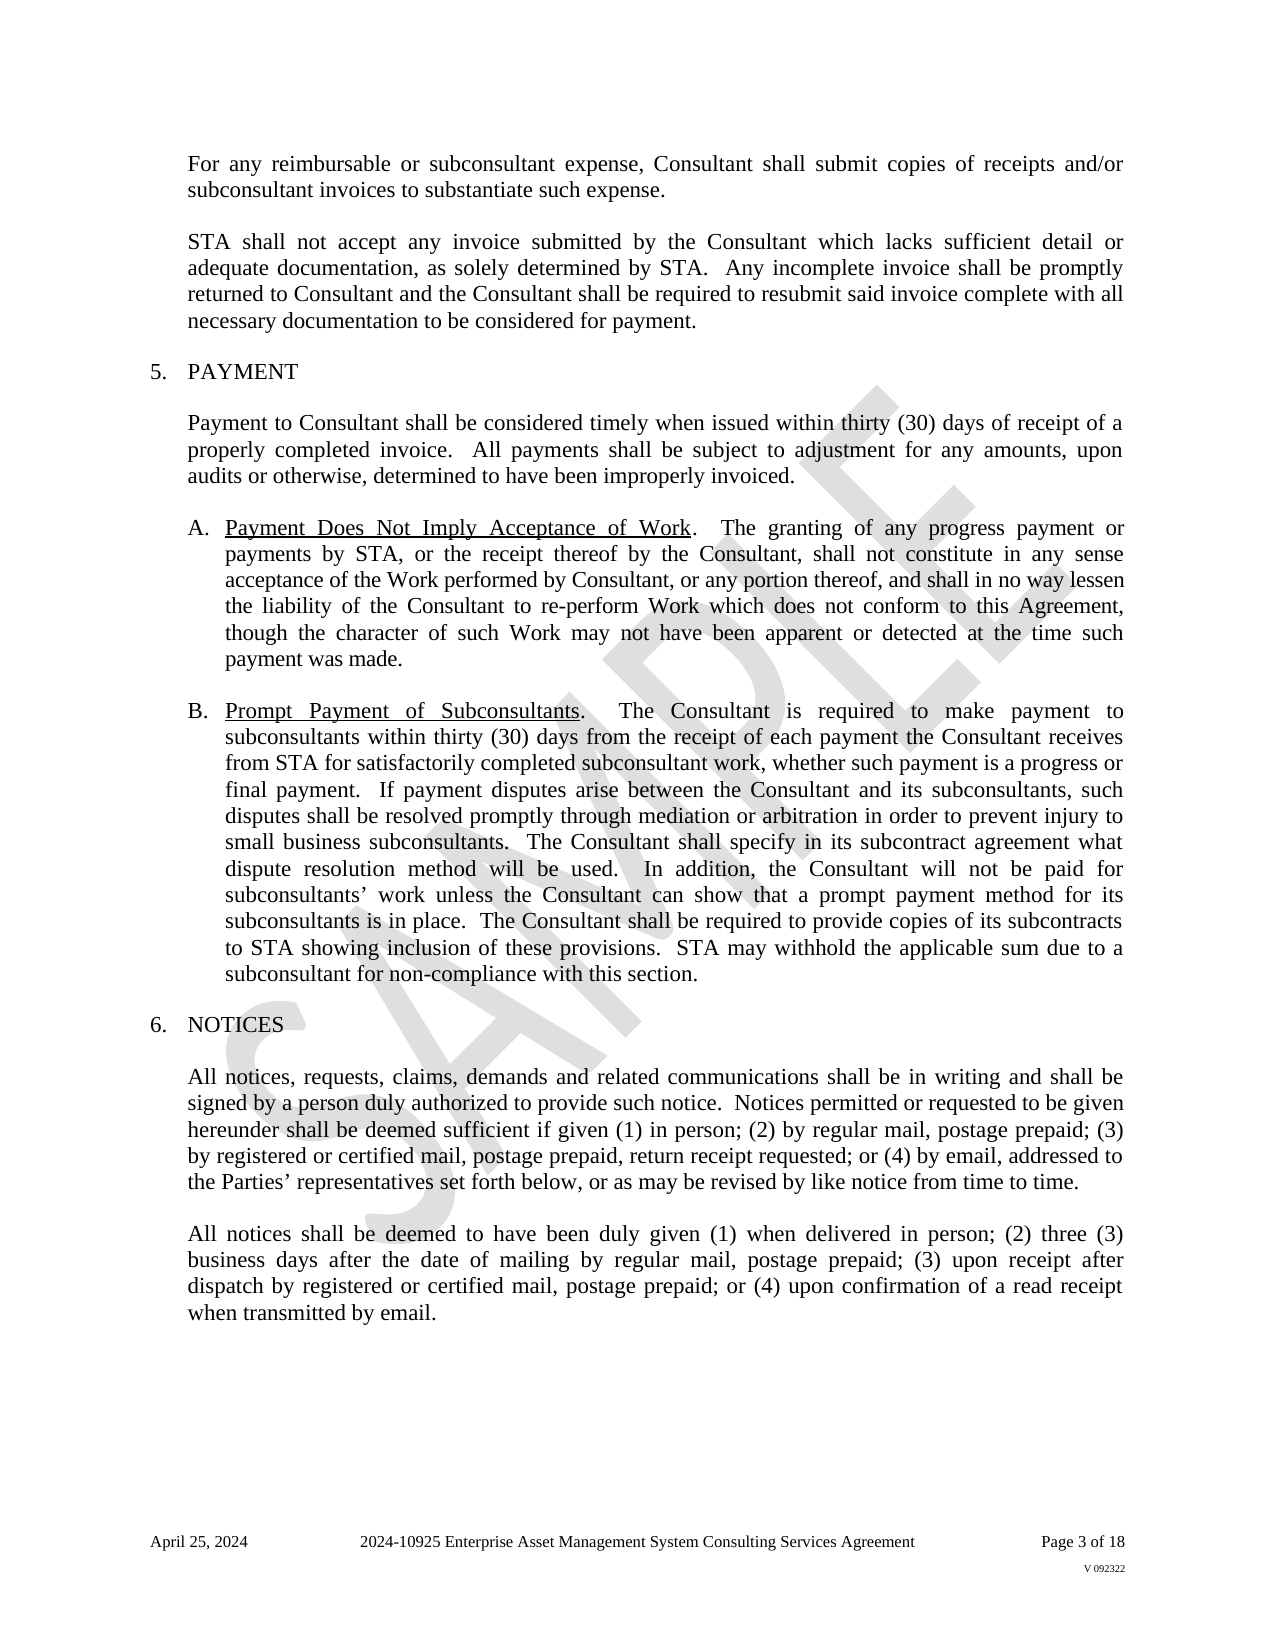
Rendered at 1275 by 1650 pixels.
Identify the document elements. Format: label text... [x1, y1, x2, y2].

list All notices shall be deemed to have been duly given (1) when delivered in person; (2) three (3) business days after the date of mailing by regular mail, postage prepaid; (3) upon receipt after dispatch by registered or certified mail, postage prepaid; or (4) upon confirmation of a read receipt when transmitted by email. [187, 1220, 1125, 1325]
list NOTICES [150, 1012, 1125, 1038]
list Prompt Payment of Subconsultants. The Consultant is required to make payment to subconsultants within thirty (30) days from the receipt of each payment the Consultant receives from STA for satisfactorily completed subconsultant work, whether such payment is a progress or final payment. If payment disputes arise between the Consultant and its subconsultants, such disputes shall be resolved promptly through mediation or arbitration in order to prevent injury to small business subconsultants. The Consultant shall specify in its subcontract agreement what dispute resolution method will be used. In addition, the Consultant will not be paid for subconsultants’ work unless the Consultant can show that a prompt payment method for its subconsultants is in place. The Consultant shall be required to provide copies of its subcontracts to STA showing inclusion of these provisions. STA may withhold the applicable sum due to a subconsultant for non-compliance with this section. [187, 697, 1125, 987]
list Payment to Consultant shall be considered timely when issued within thirty (30) days of receipt of a properly completed invoice. All payments shall be subject to adjustment for any amounts, upon audits or otherwise, determined to have been improperly invoiced. [187, 409, 1125, 488]
list STA shall not accept any invoice submitted by the Consultant which lacks sufficient detail or adequate documentation, as solely determined by STA. Any incomplete invoice shall be promptly returned to Consultant and the Consultant shall be required to resubmit said invoice complete with all necessary documentation to be considered for payment. [187, 228, 1125, 333]
list For any reimbursable or subconsultant expense, Consultant shall submit copies of receipts and/or subconsultant invoices to substantiate such expense. [187, 150, 1125, 203]
list Payment Does Not Imply Acceptance of Work. The granting of any progress payment or payments by STA, or the receipt thereof by the Consultant, shall not constitute in any sense acceptance of the Work performed by Consultant, or any portion thereof, and shall in no way lessen the liability of the Consultant to re-perform Work which does not conform to this Agreement, though the character of such Work may not have been apparent or detected at the time such payment was made. [187, 513, 1125, 672]
list PAYMENT [150, 358, 1125, 384]
list All notices, requests, claims, demands and related communications shall be in writing and shall be signed by a person duly authorized to provide such notice. Notices permitted or requested to be given hereunder shall be deemed sufficient if given (1) in person; (2) by regular mail, postage prepaid; (3) by registered or certified mail, postage prepaid, return receipt requested; or (4) by email, addressed to the Parties’ representatives set forth below, or as may be revised by like notice from time to time. [187, 1063, 1125, 1195]
